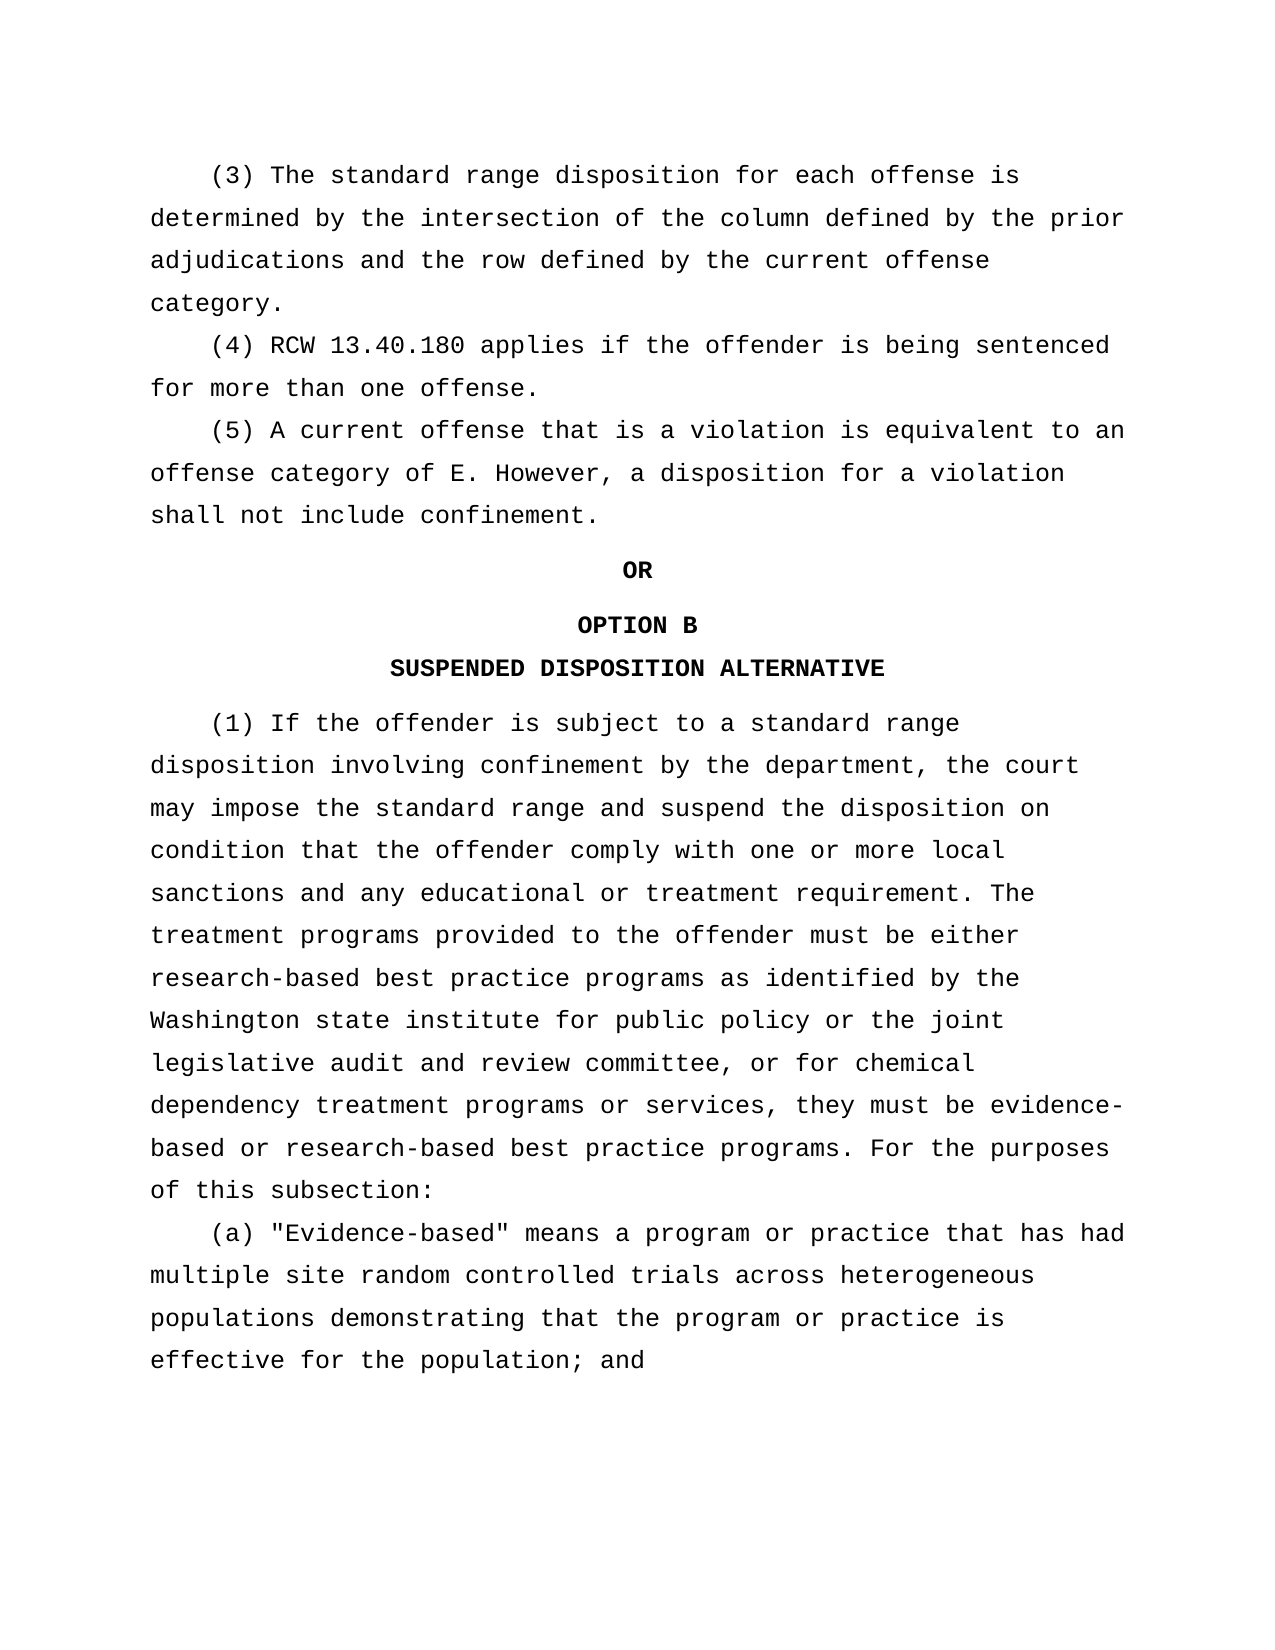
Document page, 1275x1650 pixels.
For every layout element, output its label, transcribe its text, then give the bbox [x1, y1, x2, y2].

text OPTION B [150, 600, 1125, 642]
text (4) RCW 13.40.180 applies if the offender is being sentenced for more than one offense. [150, 320, 1125, 405]
text (5) A current offense that is a violation is equivalent to an offense category of E. However, a disposition for a violation shall not include confinement. [150, 405, 1125, 532]
text OR [150, 545, 1125, 587]
text (a) "Evidence-based" means a program or practice that has had multiple site random controlled trials across heterogeneous populations demonstrating that the program or practice is effective for the population; and [150, 1207, 1125, 1377]
text (3) The standard range disposition for each offense is determined by the intersection of the column defined by the prior adjudications and the row defined by the current offense category. [150, 150, 1125, 320]
text SUSPENDED DISPOSITION ALTERNATIVE [150, 642, 1125, 685]
text (1) If the offender is subject to a standard range disposition involving confinement by the department, the court may impose the standard range and suspend the disposition on condition that the offender comply with one or more local sanctions and any educational or treatment requirement. The treatment programs provided to the offender must be either research-based best practice programs as identified by the Washington state institute for public policy or the joint legislative audit and review committee, or for chemical dependency treatment programs or services, they must be evidence-based or research-based best practice programs. For the purposes of this subsection: [150, 697, 1125, 1207]
